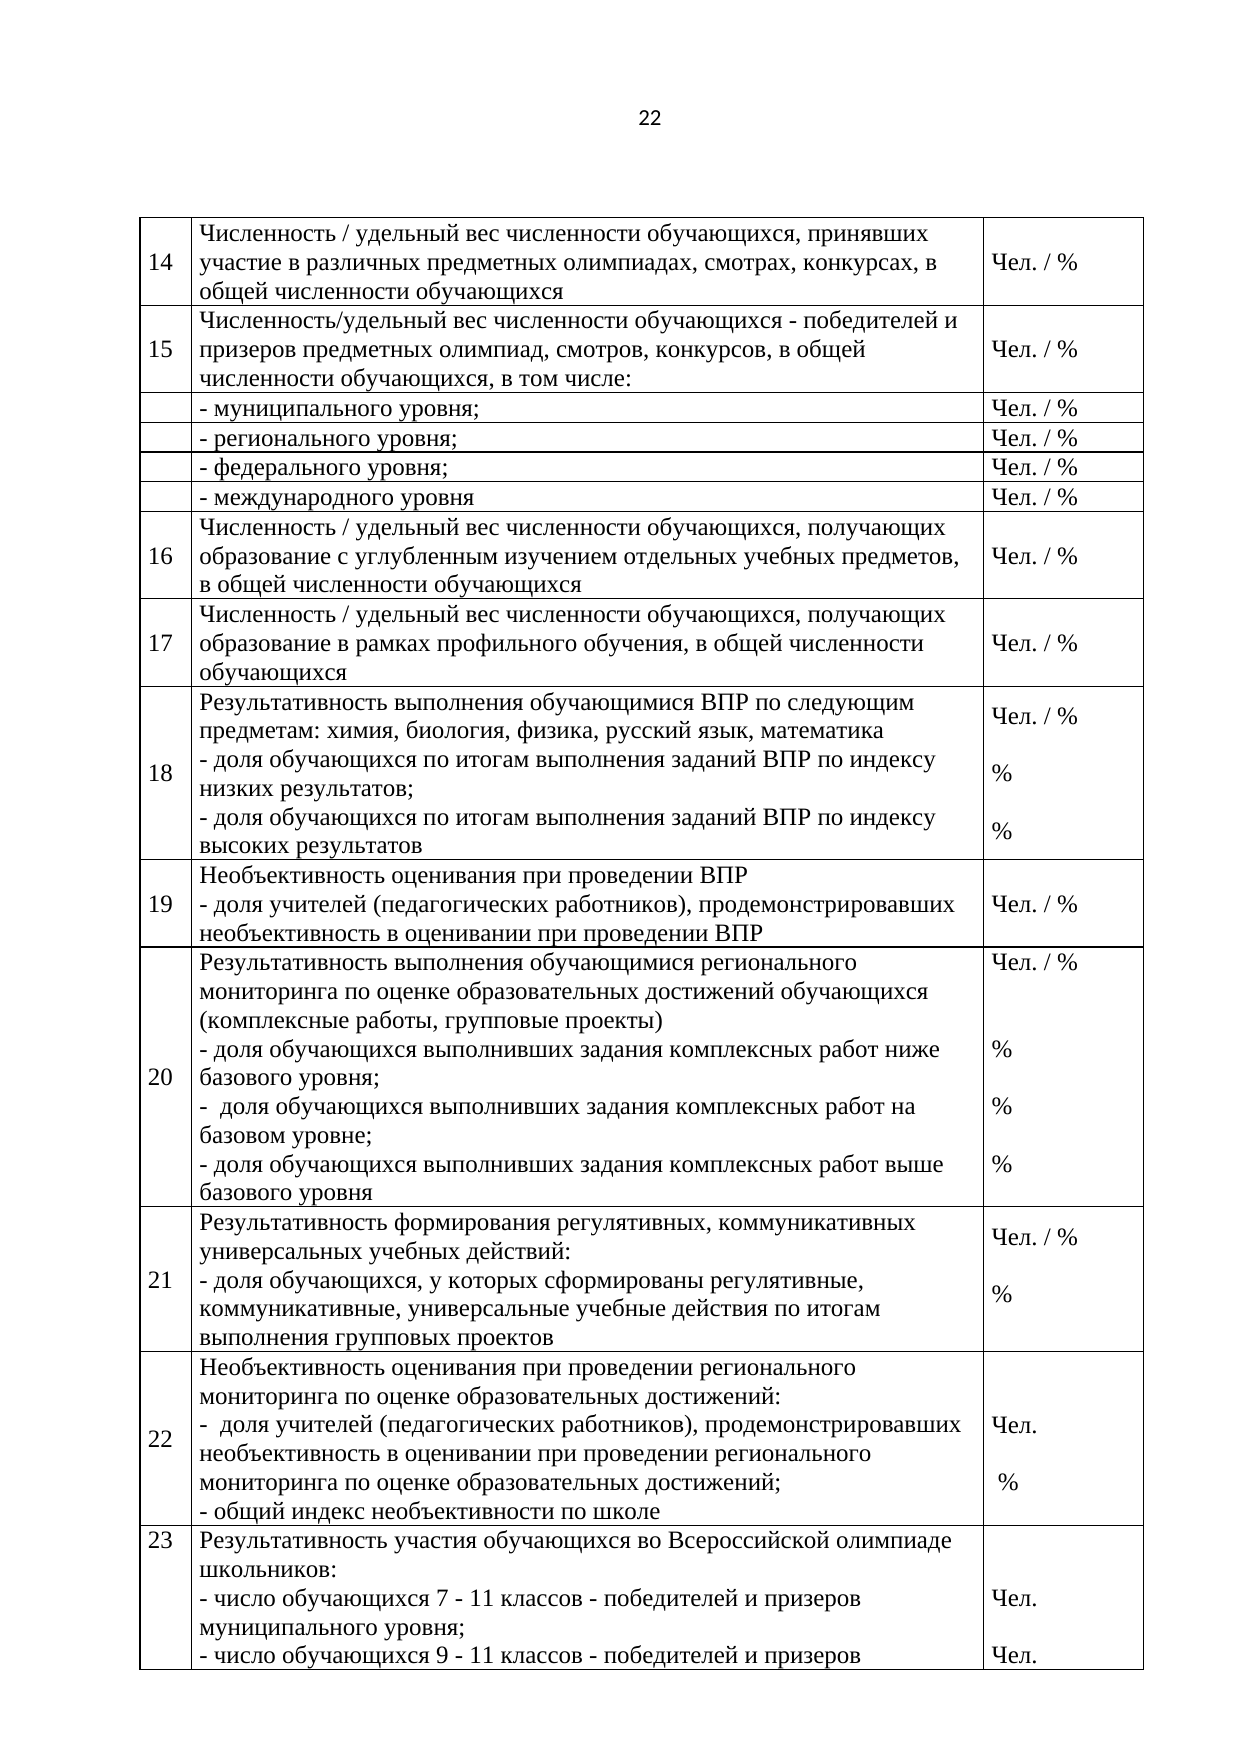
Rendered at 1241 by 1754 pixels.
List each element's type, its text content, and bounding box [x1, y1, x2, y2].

table_cell Чел. / % [984, 512, 1143, 598]
table_cell Чел. / % [984, 218, 1143, 304]
table_cell Чел. / % [984, 306, 1143, 392]
table_cell Численность / удельный вес численности обучающихся, получающих образование в рамках профильного обучения, в общей численности обучающихся [192, 599, 983, 686]
table_cell 17 [141, 599, 191, 686]
table_cell Необъективность оценивания при проведении ВПР - доля учителей (педагогических работников), продемонстрировавших необъективность в оценивании при проведении ВПР [192, 860, 983, 946]
table_cell Чел. / % % % % [984, 948, 1143, 1206]
table_cell 22 [141, 1352, 191, 1524]
table_cell Чел. % [984, 1352, 1143, 1524]
table_cell Чел. / % [984, 453, 1143, 481]
table_cell Численность / удельный вес численности обучающихся, принявших участие в различных предметных олимпиадах, смотрах, конкурсах, в общей численности обучающихся [192, 218, 983, 304]
table_cell Чел. / % [984, 599, 1143, 686]
table_cell 20 [141, 948, 191, 1206]
table_cell [141, 393, 191, 422]
table_cell 19 [141, 860, 191, 946]
table_cell Численность / удельный вес численности обучающихся, получающих образование с углубленным изучением отдельных учебных предметов, в общей численности обучающихся [192, 512, 983, 598]
table_cell [141, 482, 191, 511]
table_cell - федерального уровня; [192, 453, 983, 481]
table_cell - муниципального уровня; [192, 393, 983, 422]
table_cell - регионального уровня; [192, 423, 983, 451]
table_cell Чел. / % [984, 860, 1143, 946]
table_cell Чел. Чел. Чел. [984, 1526, 1143, 1669]
table_cell Численность/удельный вес численности обучающихся - победителей и призеров предметных олимпиад, смотров, конкурсов, в общей численности обучающихся, в том числе: [192, 306, 983, 392]
table_cell Результативность выполнения обучающимися регионального мониторинга по оценке образовательных достижений обучающихся (комплексные работы, групповые проекты) - доля обучающихся выполнивших задания комплексных работ ниже базового уровня; - доля обучающихся выполнивших задания комплексных работ на базовом уровне; - доля обучающихся выполнивших задания комплексных работ выше базового уровня [192, 948, 983, 1206]
table_cell - международного уровня [192, 482, 983, 511]
table_cell 15 [141, 306, 191, 392]
table_cell Результативность выполнения обучающимися ВПР по следующим предметам: химия, биология, физика, русский язык, математика - доля обучающихся по итогам выполнения заданий ВПР по индексу низких результатов; - доля обучающихся по итогам выполнения заданий ВПР по индексу высоких результатов [192, 687, 983, 859]
table_cell 23 [141, 1526, 191, 1669]
table_cell Чел. / % [984, 393, 1143, 422]
table_cell Чел. / % % [984, 1207, 1143, 1351]
table_cell 14 [141, 218, 191, 304]
table_cell Чел. / % [984, 423, 1143, 451]
table_cell Необъективность оценивания при проведении регионального мониторинга по оценке образовательных достижений: - доля учителей (педагогических работников), продемонстрировавших необъективность в оценивании при проведении регионального мониторинга по оценке образовательных достижений; - общий индекс необъективности по школе [192, 1352, 983, 1524]
table_cell [141, 423, 191, 451]
table_cell Результативность формирования регулятивных, коммуникативных универсальных учебных действий: - доля обучающихся, у которых сформированы регулятивные, коммуникативные, универсальные учебные действия по итогам выполнения групповых проектов [192, 1207, 983, 1351]
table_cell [192, 1526, 983, 1669]
table_cell 18 [141, 687, 191, 859]
table_cell 21 [141, 1207, 191, 1351]
table_cell 16 [141, 512, 191, 598]
table_cell Чел. / % % % [984, 687, 1143, 859]
table_cell [141, 453, 191, 481]
table_cell Чел. / % [984, 482, 1143, 511]
